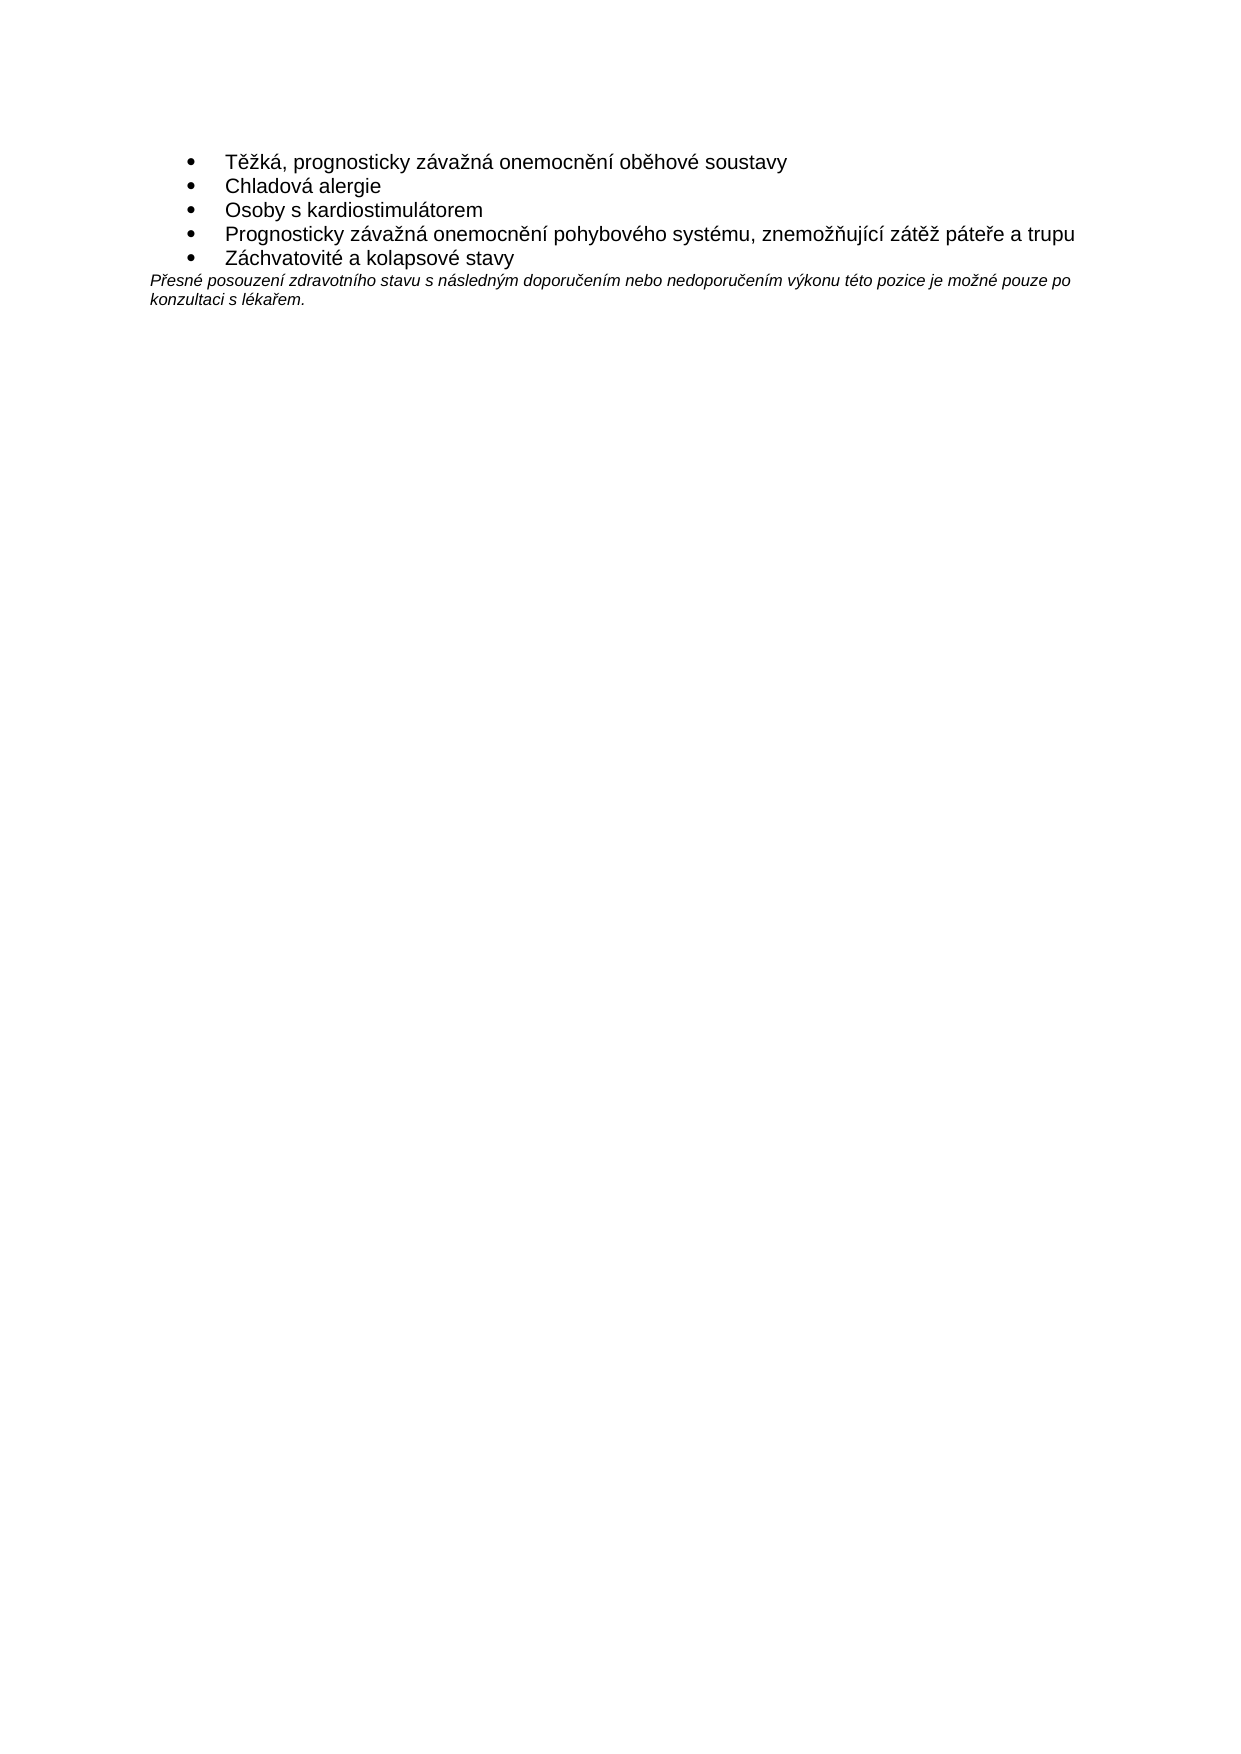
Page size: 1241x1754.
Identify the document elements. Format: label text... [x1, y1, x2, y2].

text Přesné posouzení zdravotního stavu s následným doporučením nebo nedoporučením výkonu této pozice je možné pouze po konzultaci s lékařem. [150, 270, 1090, 309]
list Těžká, prognosticky závažná onemocnění oběhové soustavy [187, 150, 1090, 174]
list Záchvatovité a kolapsové stavy [187, 246, 1090, 270]
list Prognosticky závažná onemocnění pohybového systému, znemožňující zátěž páteře a trupu [187, 222, 1090, 246]
list Chladová alergie [187, 174, 1090, 198]
list Osoby s kardiostimulátorem [187, 198, 1090, 222]
